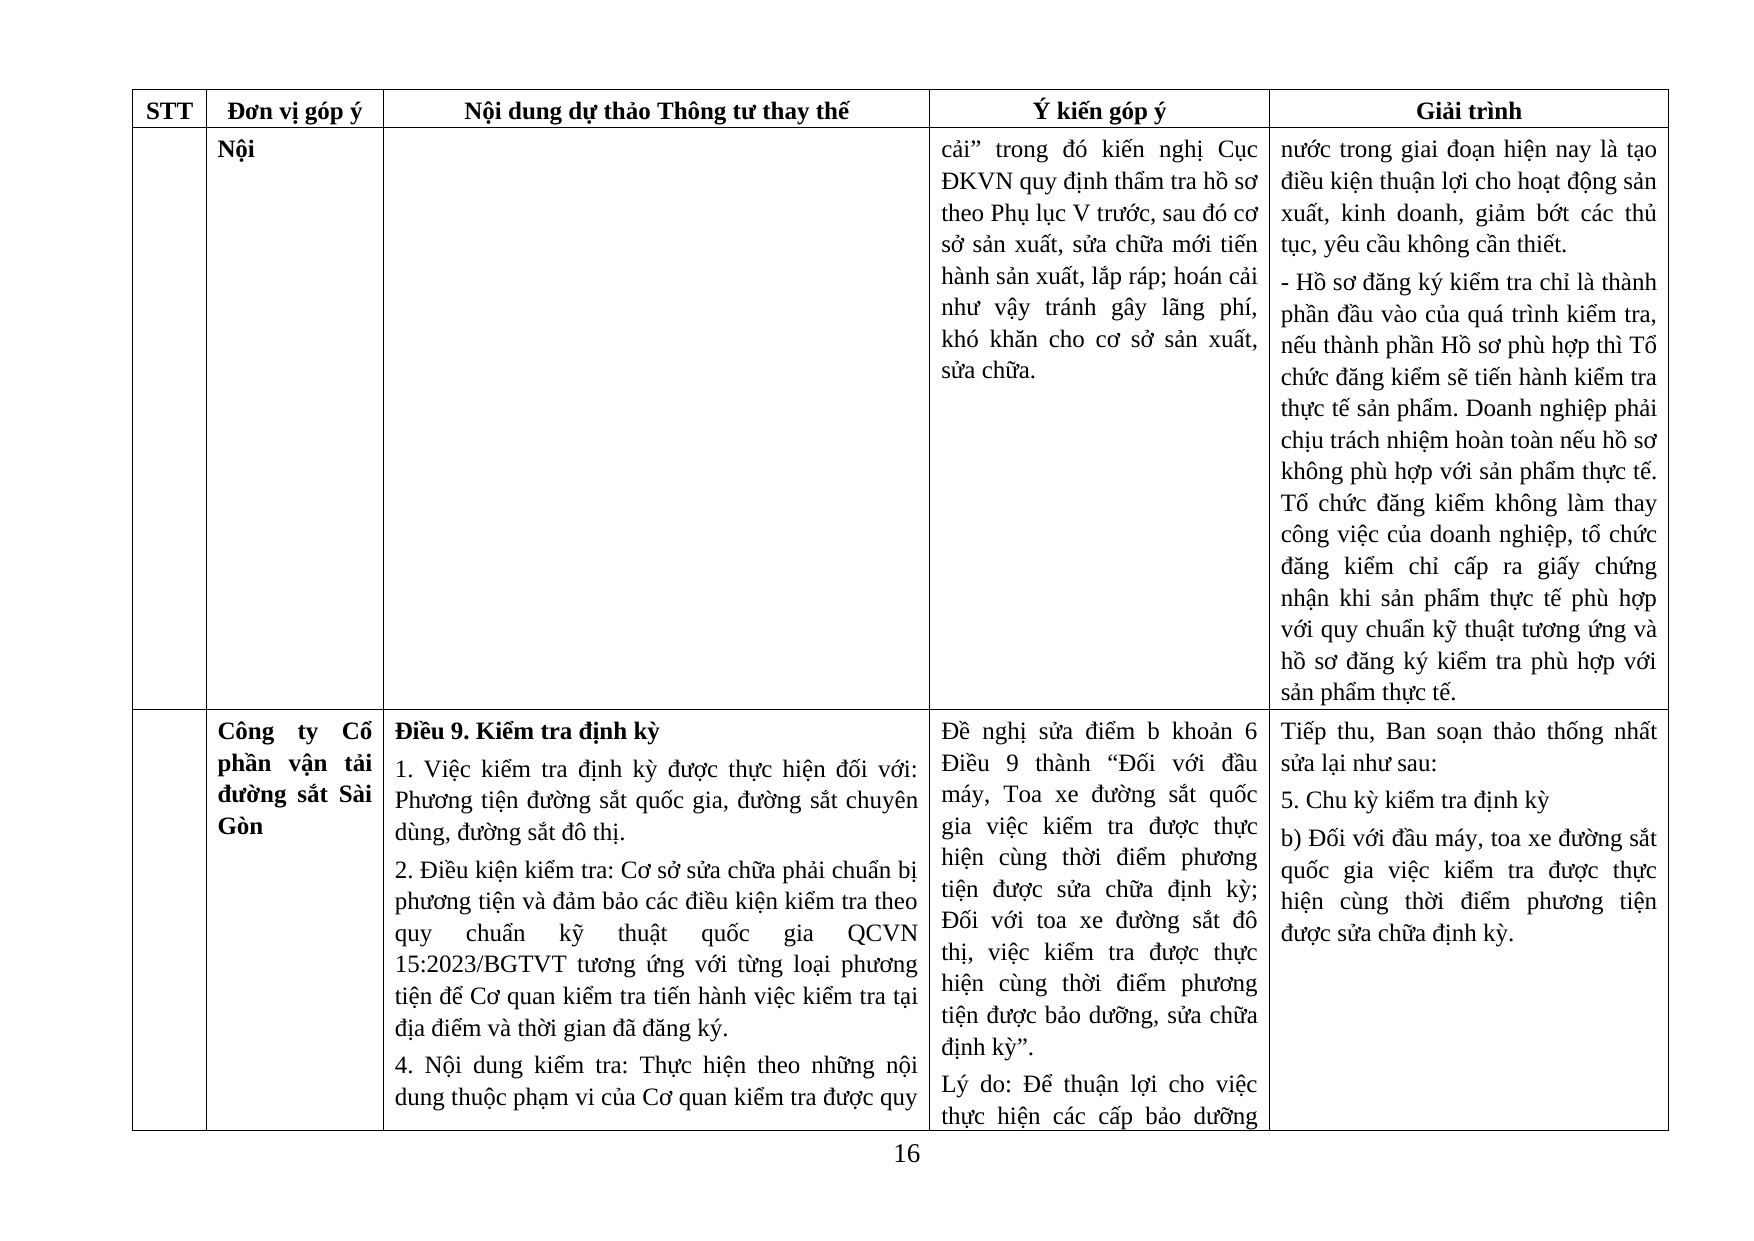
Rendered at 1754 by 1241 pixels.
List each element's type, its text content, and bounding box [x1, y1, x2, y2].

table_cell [1270, 128, 1668, 709]
table_cell [133, 710, 206, 1130]
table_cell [1270, 710, 1668, 1130]
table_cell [930, 128, 1269, 709]
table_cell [930, 710, 1269, 1130]
table_cell [133, 128, 206, 709]
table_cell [384, 710, 929, 1130]
table_cell [384, 128, 929, 709]
table_header STT [133, 90, 206, 127]
table_header Ý kiến góp ý [930, 90, 1269, 127]
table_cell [207, 710, 383, 1130]
table_header Đơn vị góp ý [207, 90, 383, 127]
table_header Nội dung dự thảo Thông tư thay thế [384, 90, 929, 127]
table_header Giải trình [1270, 90, 1668, 127]
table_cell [207, 128, 383, 709]
